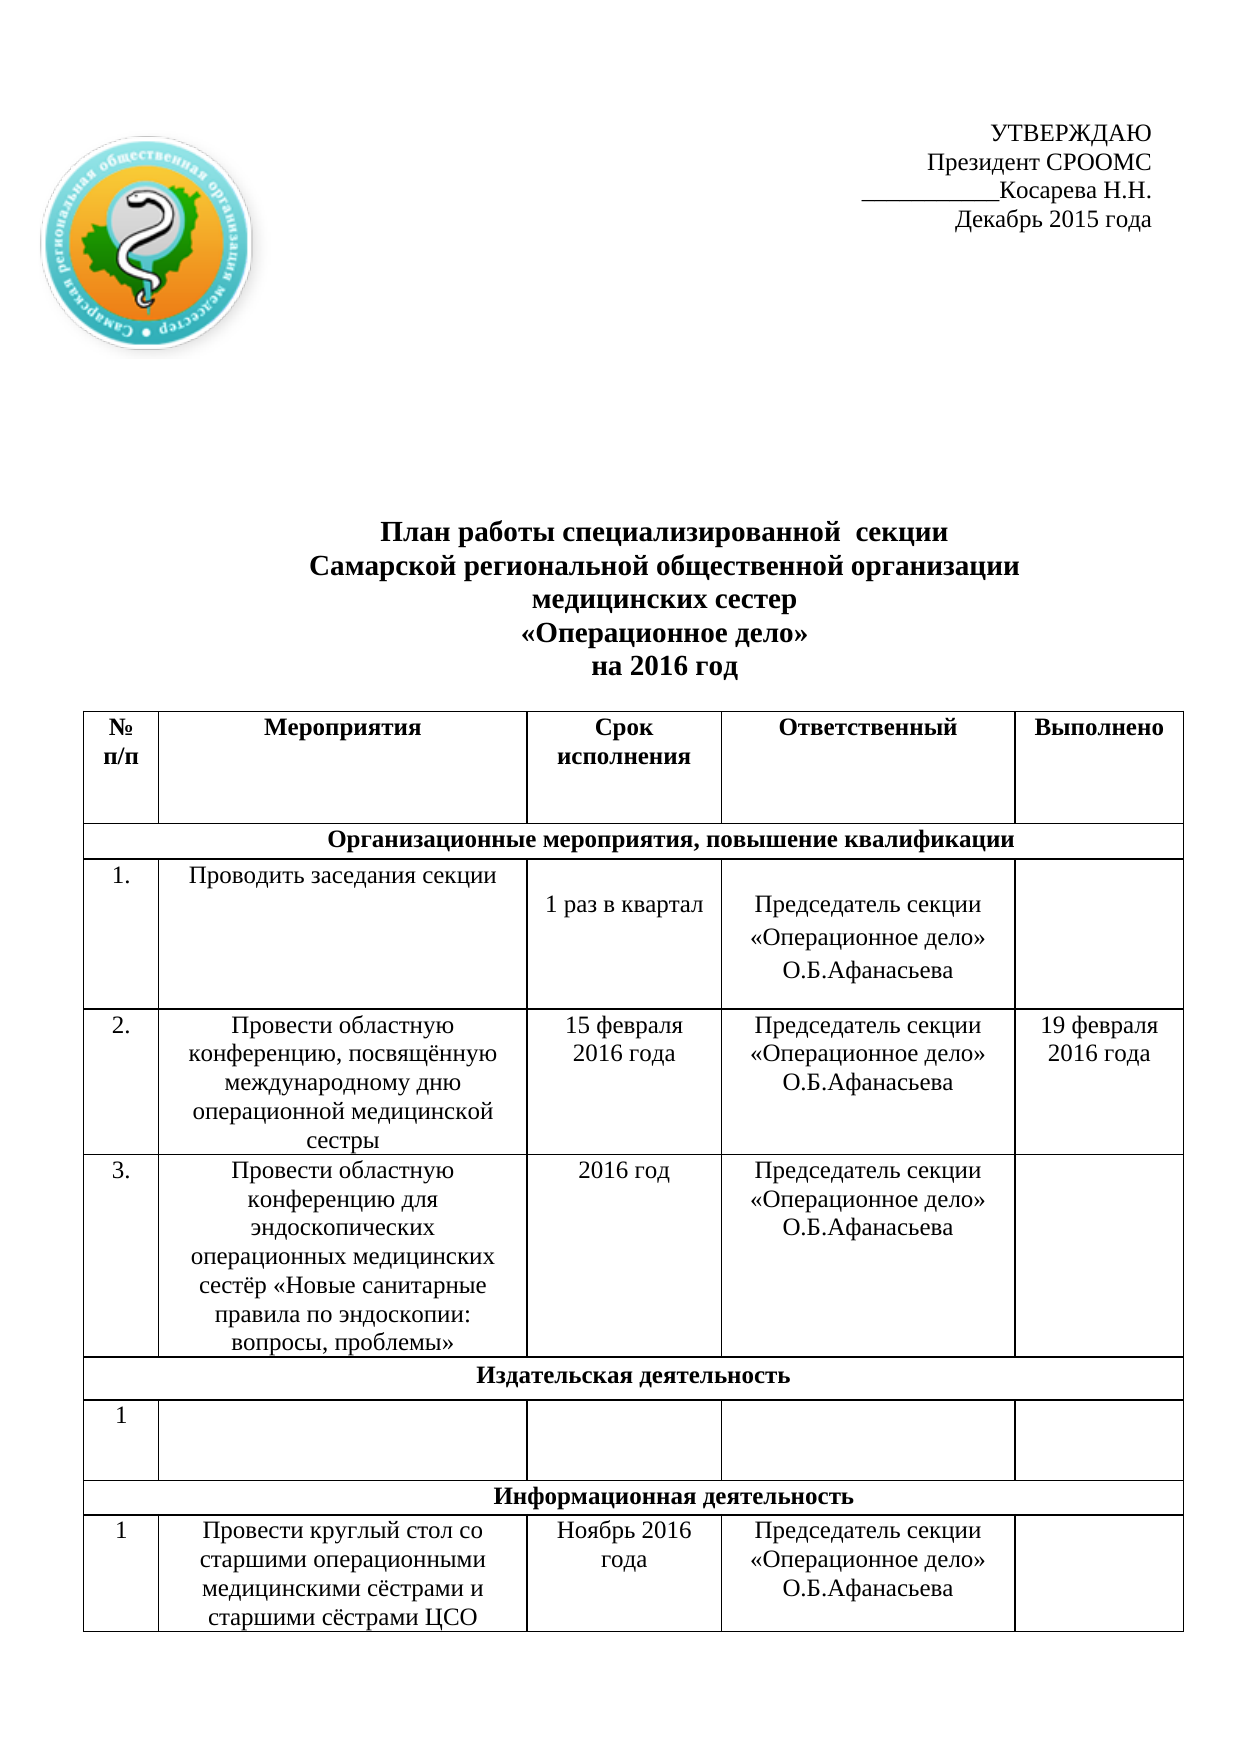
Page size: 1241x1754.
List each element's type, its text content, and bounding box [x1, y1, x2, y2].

table_cell Информационная деятельность [84, 1481, 1183, 1514]
table_cell Провести областную конференцию, посвящённую международному дню операционной медицинской сестры [159, 1010, 526, 1153]
table_cell Провести областную конференцию для эндоскопических операционных медицинских сестёр «Новые санитарные правила по эндоскопии: вопросы, проблемы» [159, 1155, 526, 1356]
table_cell 2016 год [528, 1155, 721, 1356]
table_cell [1016, 860, 1183, 1008]
table_cell [1016, 1516, 1183, 1631]
text Президент СРООМС [271, 147, 1152, 176]
table_header Мероприятия [159, 712, 526, 823]
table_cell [722, 1516, 1014, 1631]
table_cell Председатель секции «Операционное дело» О.Б.Афанасьева [722, 860, 1014, 1008]
table_cell Председатель секции «Операционное дело» О.Б.Афанасьева [722, 1010, 1014, 1153]
text медицинских сестер [177, 581, 1152, 615]
text План работы специализированной секции [177, 514, 1152, 548]
text ___________Косарева Н.Н. [271, 176, 1152, 204]
table_cell 19 февраля 2016 года [1016, 1010, 1183, 1153]
table_cell 1 [84, 1516, 158, 1631]
text Декабрь 2015 года [177, 204, 1152, 387]
text Самарской региональной общественной организации [177, 548, 1152, 581]
text «Операционное дело» [177, 615, 1152, 648]
table_cell 1. [84, 860, 158, 1008]
table_header № п/п [84, 712, 158, 823]
table_cell 3. [84, 1155, 158, 1356]
table_header Выполнено [1016, 712, 1183, 823]
table_cell [528, 1401, 721, 1479]
table_cell [1016, 1155, 1183, 1356]
table_cell 2. [84, 1010, 158, 1153]
table_cell 15 февраля 2016 года [528, 1010, 721, 1153]
table_cell [159, 1401, 526, 1479]
text УТВЕРЖДАЮ [177, 118, 1152, 147]
picture [38, 130, 271, 359]
table_cell Проводить заседания секции [159, 860, 526, 1008]
table_cell Издательская деятельность [84, 1358, 1183, 1399]
table_cell Провести круглый стол со старшими операционными медицинскими сёстрами и старшими сёстрами ЦСО [159, 1516, 526, 1631]
table_header Ответственный [722, 712, 1014, 823]
table_cell Организационные мероприятия, повышение квалификации [84, 824, 1183, 858]
table_cell Ноябрь 2016 года [528, 1516, 721, 1631]
table_cell [1016, 1401, 1183, 1479]
table_cell Председатель секции «Операционное дело» О.Б.Афанасьева [722, 1155, 1014, 1356]
table_cell 1 раз в квартал [528, 860, 721, 1008]
table_cell 1 [84, 1401, 158, 1479]
table_cell [722, 1401, 1014, 1479]
text на 2016 год [177, 648, 1152, 682]
table_header Срок исполнения [528, 712, 721, 823]
